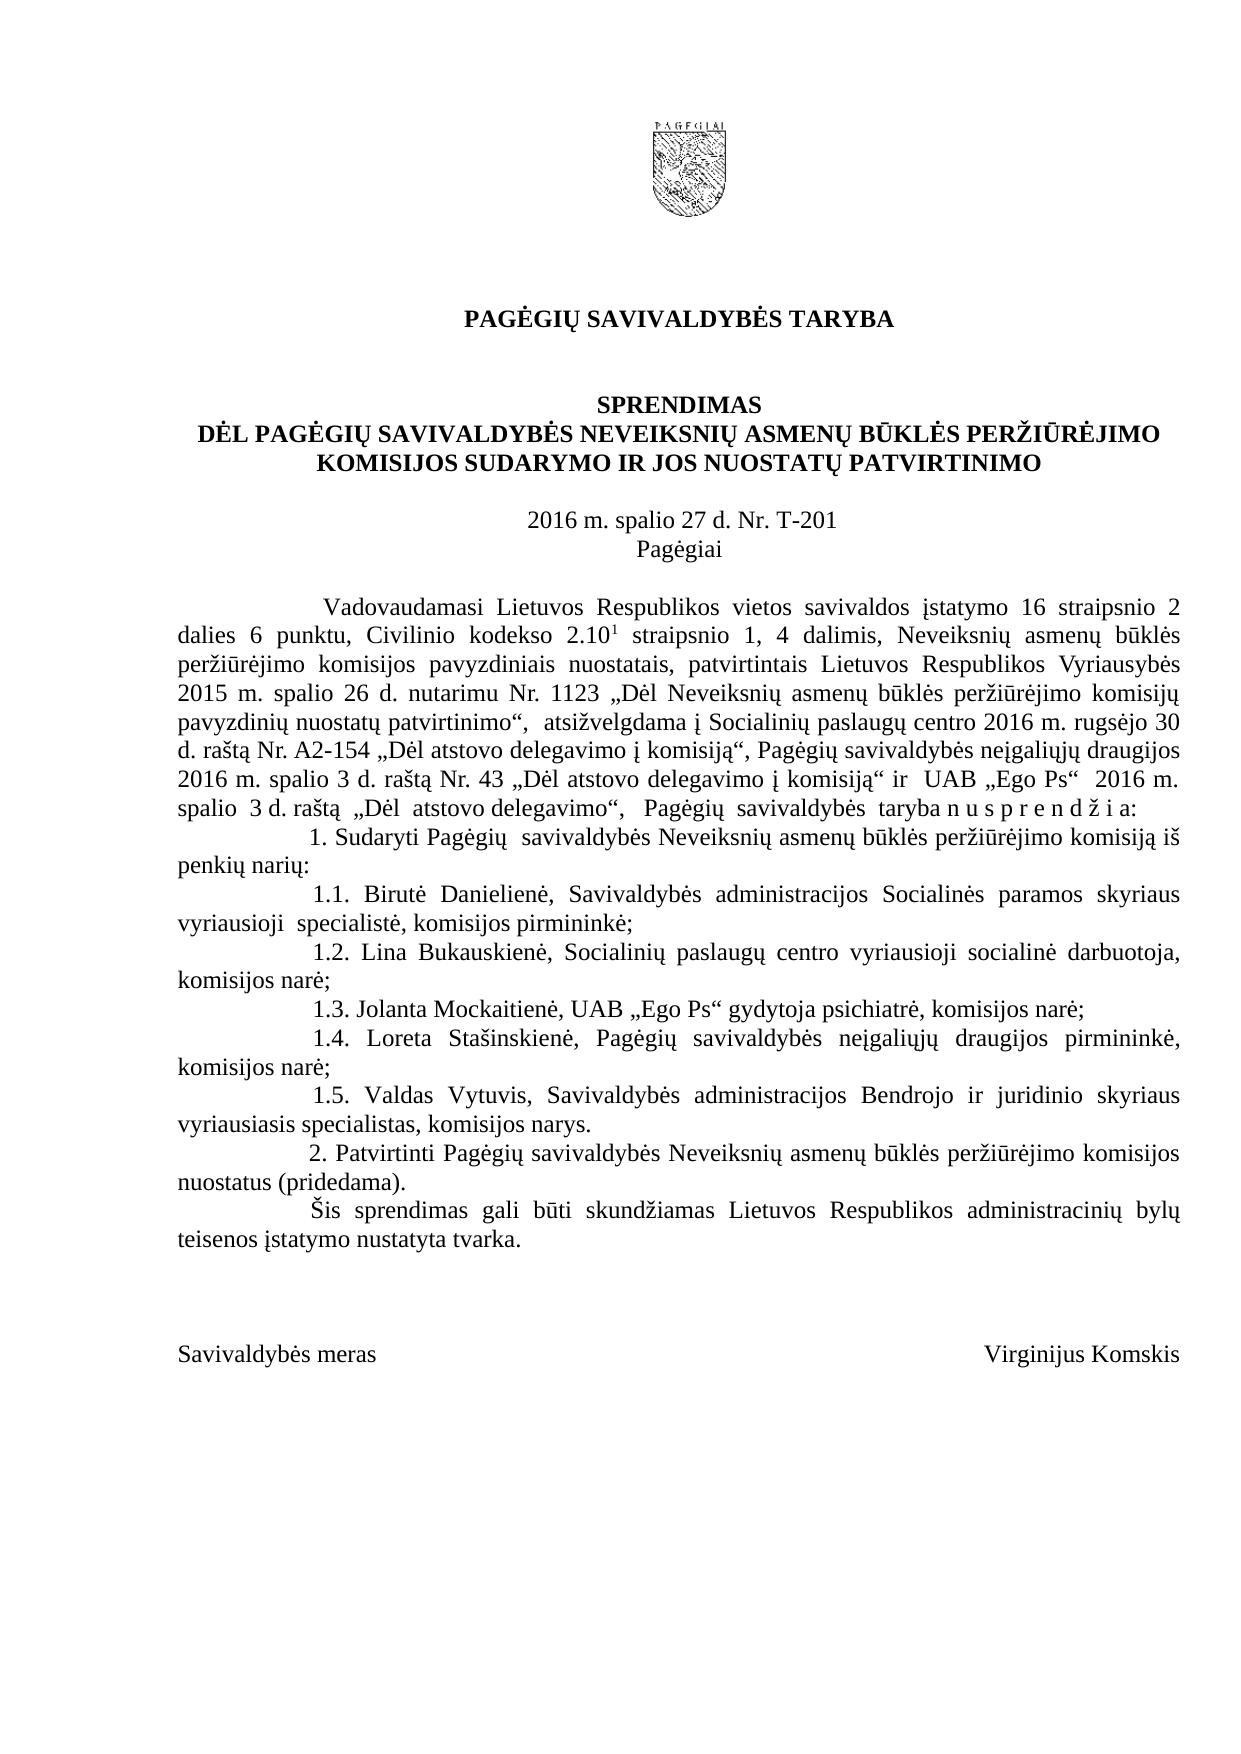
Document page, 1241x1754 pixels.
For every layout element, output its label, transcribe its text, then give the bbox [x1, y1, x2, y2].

text 2. Patvirtinti Pagėgių savivaldybės Neveiksnių asmenų būklės peržiūrėjimo komisijos nuostatus (pridedama). [177, 1138, 1181, 1196]
text PAGĖGIŲ SAVIVALDYBĖS TARYBA [177, 304, 1181, 333]
text Pagėgiai [177, 534, 1181, 563]
text Šis sprendimas gali būti skundžiamas Lietuvos Respublikos administracinių bylų teisenos įstatymo nustatyta tvarka. [177, 1196, 1181, 1253]
text 2016 m. spalio 27 d. Nr. T-201 [177, 506, 1181, 534]
text SPRENDIMAS [177, 391, 1181, 419]
text 1.2. Lina Bukauskienė, Socialinių paslaugų centro vyriausioji socialinė darbuotoja, komisijos narė; [177, 937, 1181, 994]
text Vadovaudamasi Lietuvos Respublikos vietos savivaldos įstatymo 16 straipsnio 2 dalies 6 punktu, Civilinio kodekso 2.101 straipsnio 1, 4 dalimis, Neveiksnių asmenų būklės peržiūrėjimo komisijos pavyzdiniais nuostatais, patvirtintais Lietuvos Respublikos Vyriausybės . spalio 26 d. nutarimu Nr. 1123 „Dėl Neveiksnių asmenų būklės peržiūrėjimo komisijų pavyzdinių nuostatų patvirtinimo“, atsižvelgdama į Socialinių paslaugų centro 2016 m. rugsėjo 30 d. raštą Nr. A2-154 „Dėl atstovo delegavimo į komisiją“, Pagėgių savivaldybės neįgaliųjų draugijos . spalio 3 d. raštą Nr. 43 „Dėl atstovo delegavimo į komisiją“ ir UAB „Ego Ps“ 2016 m. spalio 3 d. raštą „Dėl atstovo delegavimo“, Pagėgių savivaldybės taryba n u s p r e n d ž i a: [177, 592, 1181, 822]
text DĖL PAGĖGIŲ SAVIVALDYBĖS NEVEIKSNIŲ ASMENŲ BŪKLĖS PERŽIŪRĖJIMO KOMISIJOS SUDARYMO IR JOS NUOSTATŲ PATVIRTINIMO [177, 419, 1181, 477]
text 1.5. Valdas Vytuvis, Savivaldybės administracijos Bendrojo ir juridinio skyriaus vyriausiasis specialistas, komisijos narys. [177, 1081, 1181, 1138]
text 1. Sudaryti Pagėgių savivaldybės Neveiksnių asmenų būklės peržiūrėjimo komisiją iš penkių narių: [177, 822, 1181, 879]
text Savivaldybės meras Virginijus Komskis [177, 1339, 1181, 1368]
text 1.3. Jolanta Mockaitienė, UAB „Ego Ps“ gydytoja psichiatrė, komisijos narė; [177, 994, 1181, 1023]
text 1.1. Birutė Danielienė, Savivaldybės administracijos Socialinės paramos skyriaus vyriausioji specialistė, komisijos pirmininkė; [177, 879, 1181, 937]
text 1.4. Loreta Stašinskienė, Pagėgių savivaldybės neįgaliųjų draugijos pirmininkė, komisijos narė; [177, 1023, 1181, 1081]
